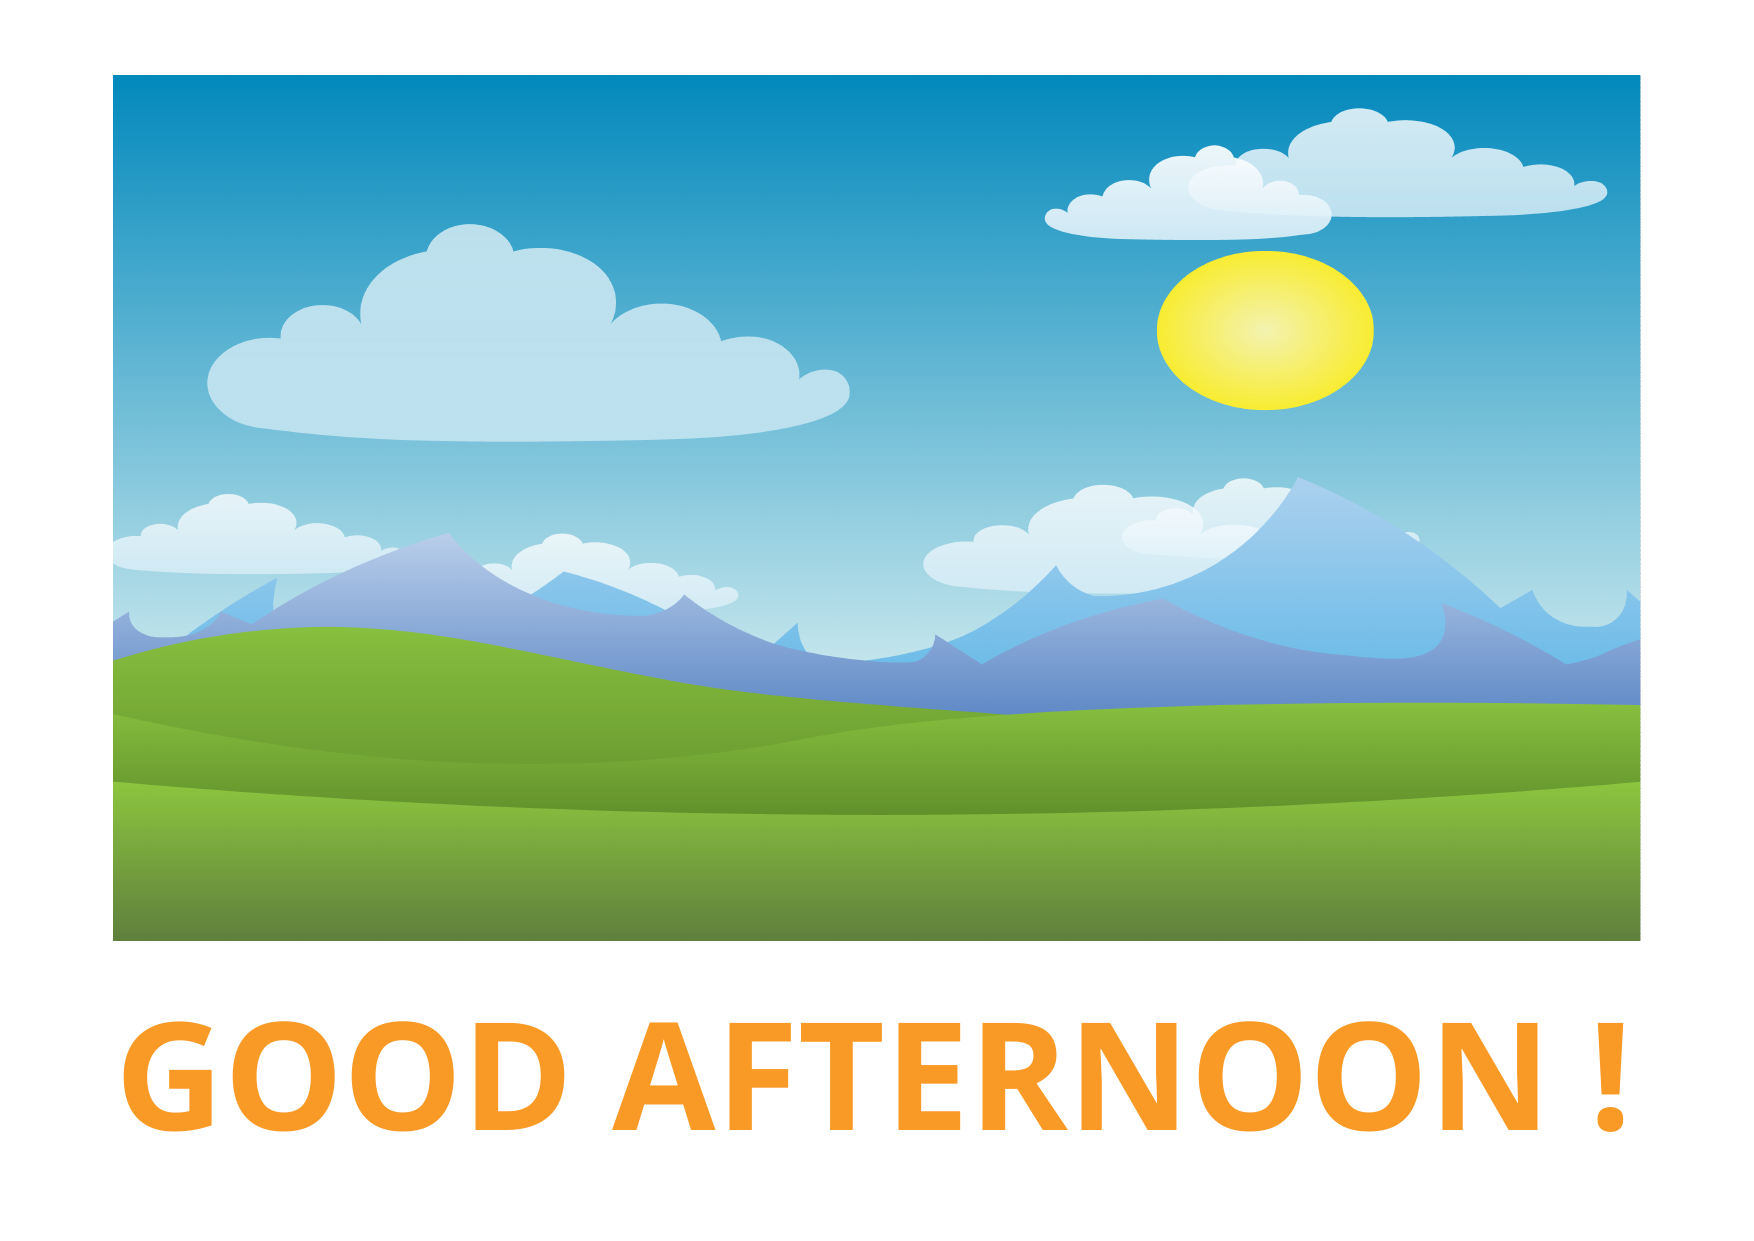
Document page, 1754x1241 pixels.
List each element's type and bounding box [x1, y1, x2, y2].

picture [113, 109, 1641, 941]
